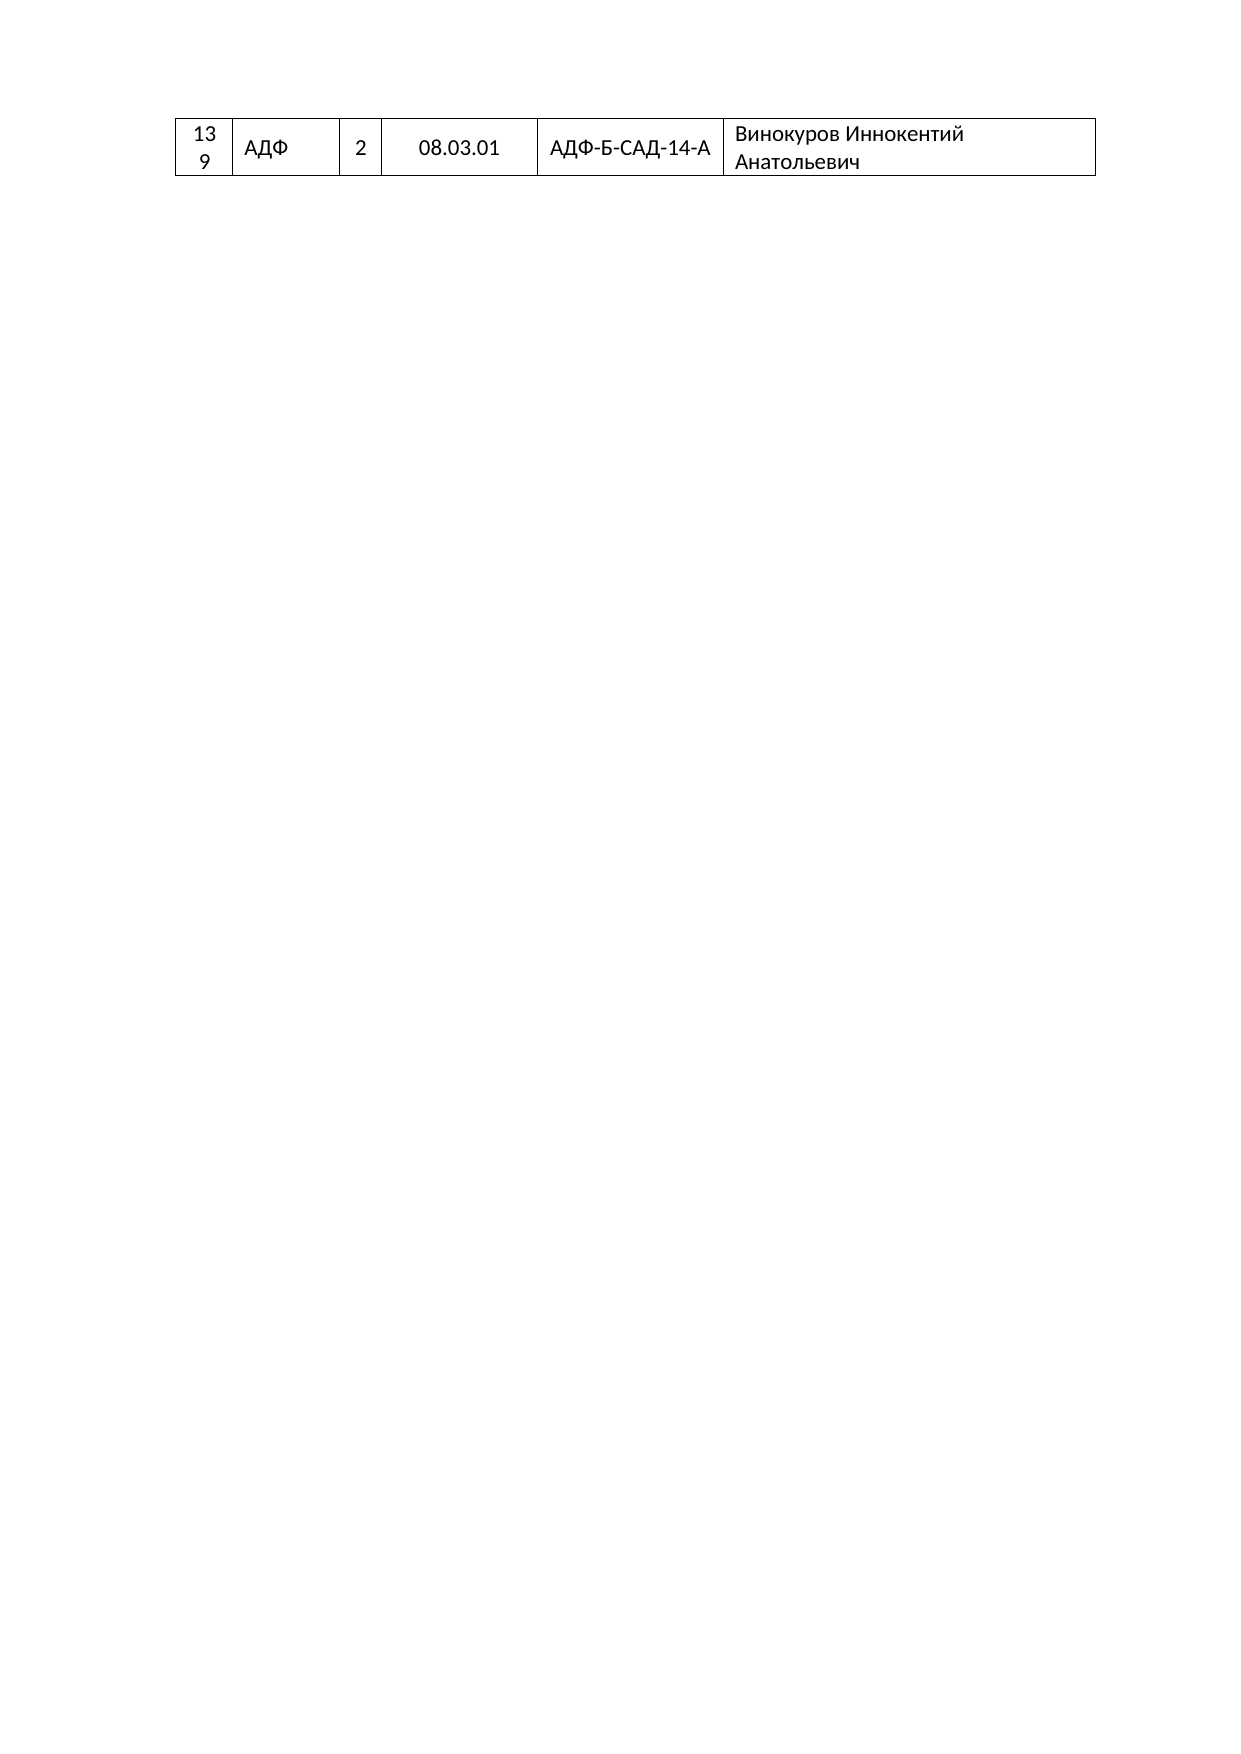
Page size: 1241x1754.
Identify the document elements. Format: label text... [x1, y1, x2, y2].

table_cell АДФ-Б-САД-14-А [538, 119, 723, 175]
table_cell 08.03.01 [382, 119, 537, 175]
table_cell АДФ [233, 119, 339, 175]
table_cell 139 [176, 119, 232, 175]
table_cell Винокуров Иннокентий Анатольевич [724, 119, 1095, 175]
table_cell 2 [340, 119, 381, 175]
